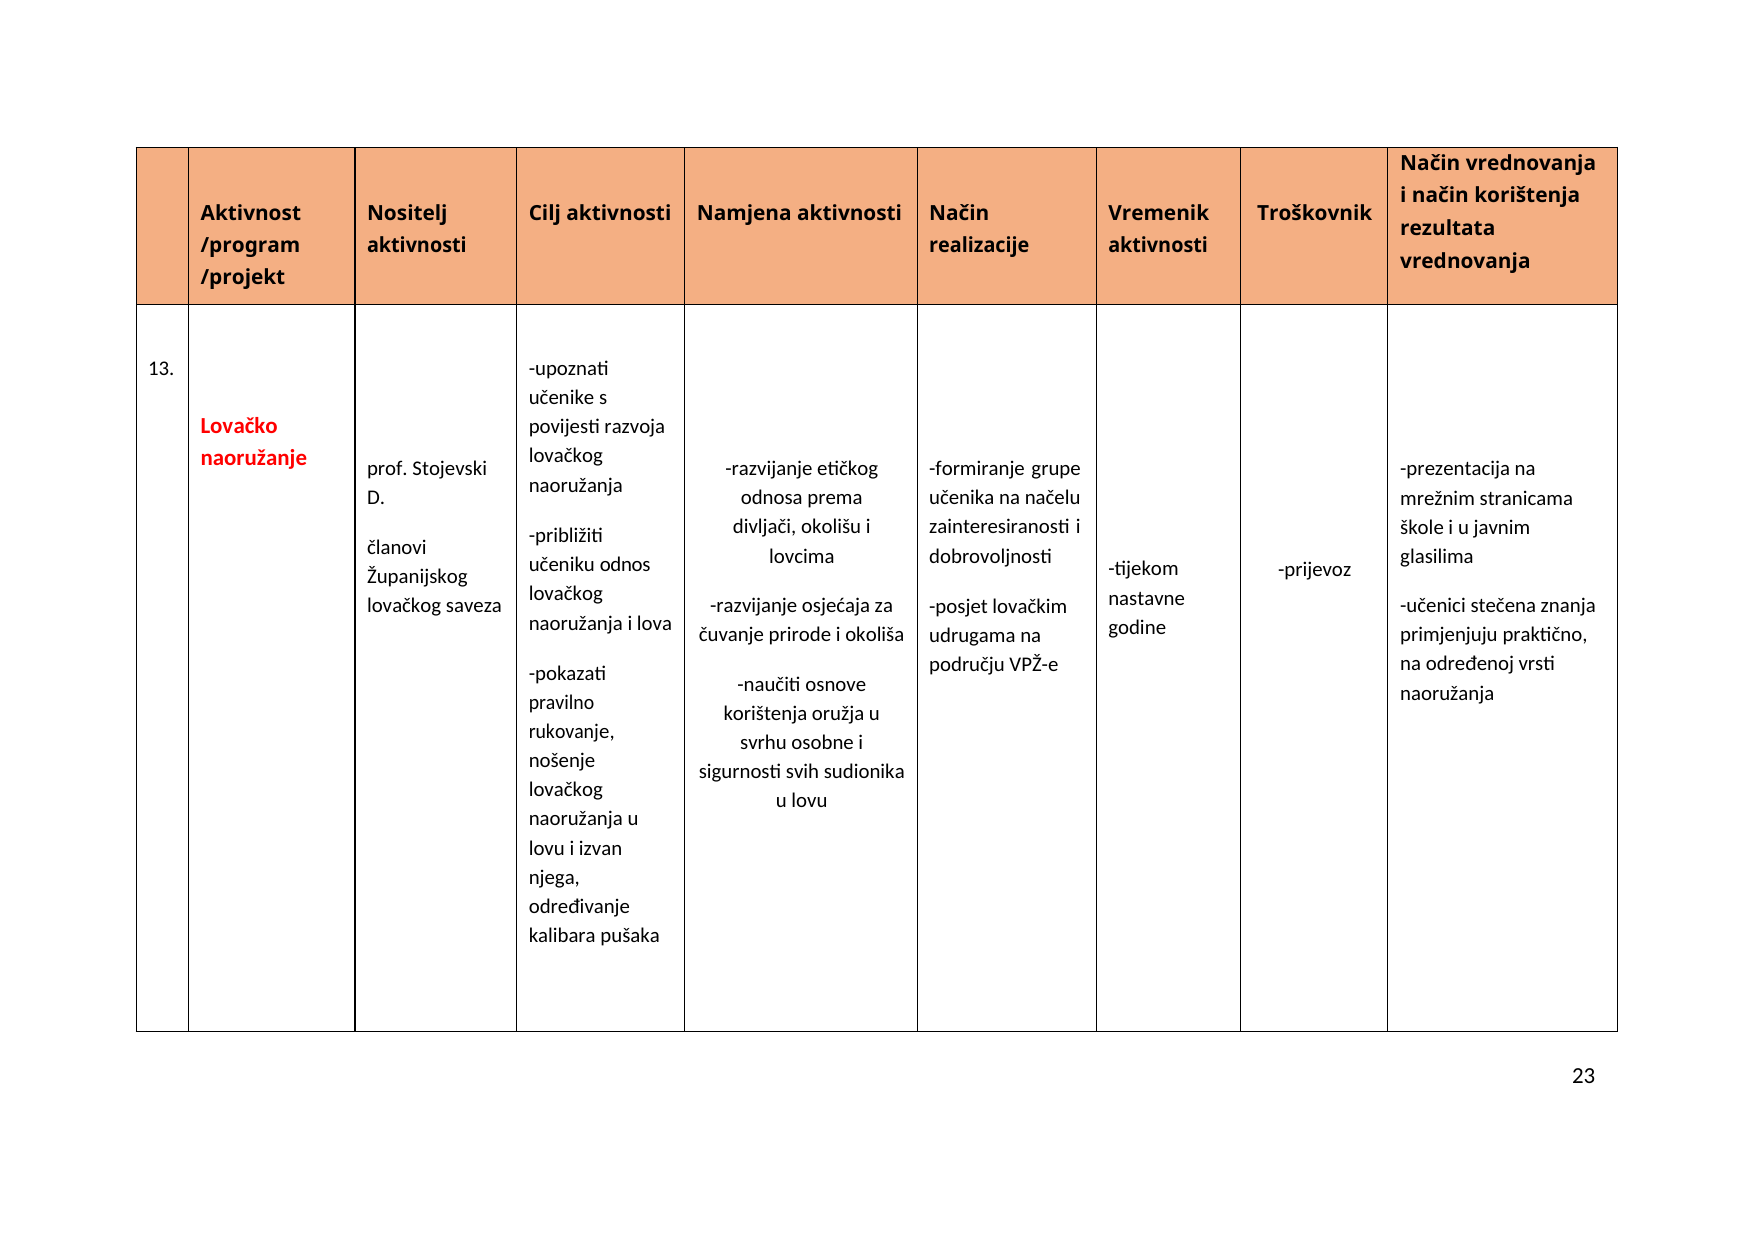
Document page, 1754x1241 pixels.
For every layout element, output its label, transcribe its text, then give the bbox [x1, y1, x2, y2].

table_cell 13. [137, 305, 188, 1031]
table_cell -razvijanje etičkog odnosa prema divljači, okolišu i lovcima -razvijanje osjećaja za čuvanje prirode i okoliša -naučiti osnove korištenja oružja u svrhu osobne i sigurnosti svih sudionika u lovu [685, 305, 917, 1031]
table_cell -upoznati učenike s povijesti razvoja lovačkog naoružanja -približiti učeniku odnos lovačkog naoružanja i lova -pokazati pravilno rukovanje, nošenje lovačkog naoružanja u lovu i izvan njega, određivanje kalibara pušaka [517, 305, 684, 1031]
table_header Način vrednovanja i način korištenja rezultata vrednovanja [1388, 148, 1617, 304]
table_header Cilj aktivnosti [517, 148, 684, 304]
table_cell Lovačko naoružanje [189, 305, 354, 1031]
table_header Vremenik aktivnosti [1097, 148, 1240, 304]
table_header Nositelj aktivnosti [356, 148, 516, 304]
table_cell -formiranje grupe učenika na načelu zainteresiranosti i dobrovoljnosti -posjet lovačkim udrugama na području VPŽ-e [918, 305, 1096, 1031]
table_cell -prijevoz [1241, 305, 1387, 1031]
table_header Troškovnik [1241, 148, 1387, 304]
table_header [137, 148, 188, 304]
table_cell prof. Stojevski D. članovi Županijskog lovačkog saveza [356, 305, 516, 1031]
table_header Namjena aktivnosti [685, 148, 917, 304]
table_header Aktivnost /program /projekt [189, 148, 354, 304]
table_header Način realizacije [918, 148, 1096, 304]
table_cell -prezentacija na mrežnim stranicama škole i u javnim glasilima -učenici stečena znanja primjenjuju praktično, na određenoj vrsti naoružanja [1388, 305, 1617, 1031]
table_cell -tijekom nastavne godine [1097, 305, 1240, 1031]
